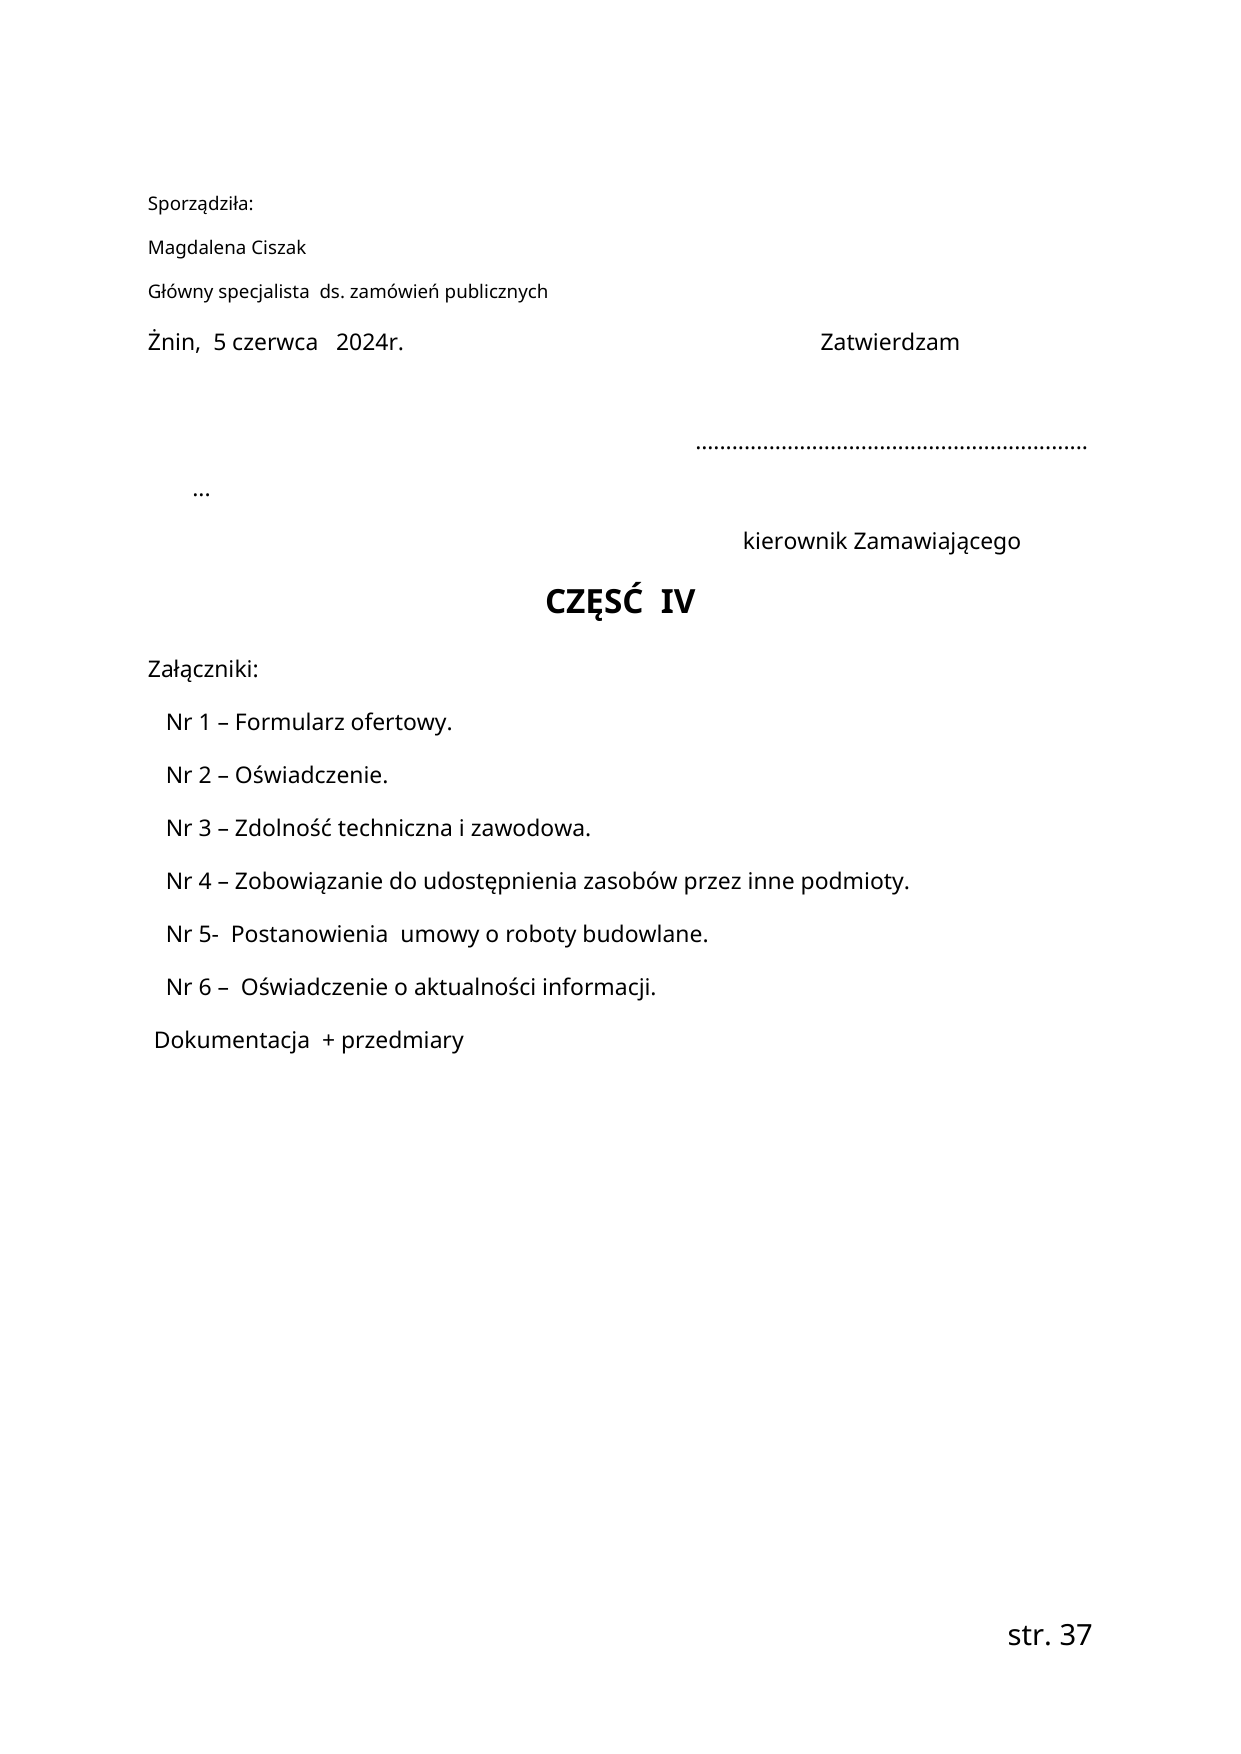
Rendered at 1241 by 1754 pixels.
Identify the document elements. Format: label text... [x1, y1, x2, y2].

text Żnin, 5 czerwca 2024r. Zatwierdzam [148, 326, 1093, 357]
text Sporządziła: [148, 190, 1093, 215]
text Nr 1 – Formularz ofertowy. [148, 706, 1093, 737]
text Nr 3 – Zdolność techniczna i zawodowa. [148, 812, 1093, 843]
text Nr 4 – Zobowiązanie do udostępnienia zasobów przez inne podmioty. [148, 865, 1093, 896]
text Załączniki: [148, 652, 1093, 684]
text …................................................................ [148, 425, 1093, 503]
text CZĘSĆ IV [148, 578, 1093, 623]
text Magdalena Ciszak [148, 234, 1093, 260]
text Główny specjalista ds. zamówień publicznych [148, 279, 1093, 304]
text Nr 6 – Oświadczenie o aktualności informacji. [148, 971, 1093, 1002]
text Nr 2 – Oświadczenie. [148, 759, 1093, 790]
text kierownik Zamawiającego [148, 525, 1093, 556]
text Dokumentacja + przedmiary [148, 1024, 1093, 1056]
text Nr 5- Postanowienia umowy o roboty budowlane. [148, 918, 1093, 949]
